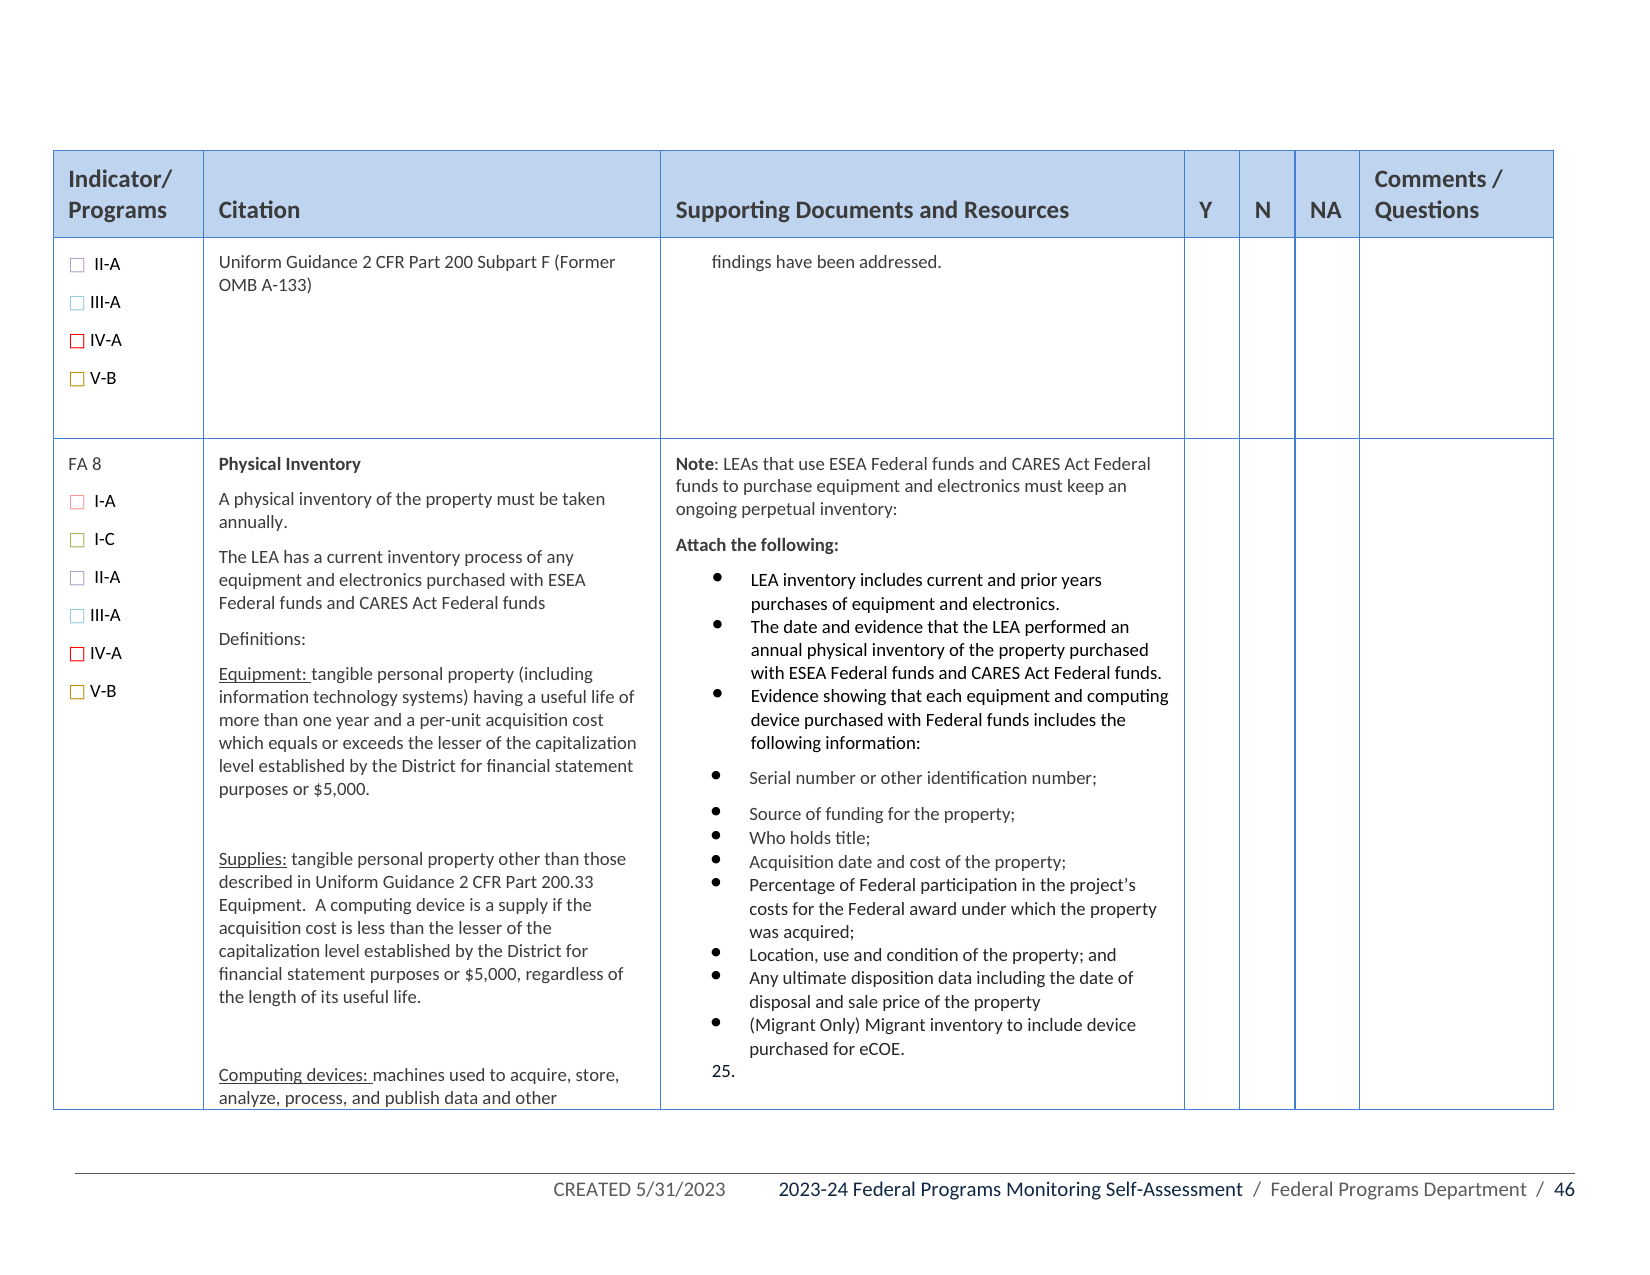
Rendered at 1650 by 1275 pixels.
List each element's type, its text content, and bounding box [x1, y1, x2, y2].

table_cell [54, 439, 203, 1109]
table_cell [1296, 439, 1359, 1109]
table_cell [1240, 439, 1294, 1109]
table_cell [661, 238, 1184, 438]
table_header Comments / Questions [1360, 151, 1553, 237]
table_cell [1360, 439, 1553, 1109]
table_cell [661, 439, 1184, 1109]
table_header Indicator/ Programs [54, 151, 203, 237]
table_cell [54, 238, 203, 438]
table_header N [1240, 151, 1294, 237]
table_header Citation [204, 151, 660, 237]
table_cell [1296, 238, 1359, 438]
table_cell [1185, 439, 1239, 1109]
table_cell [1185, 238, 1239, 438]
table_header Supporting Documents and Resources [661, 151, 1184, 237]
table_header NA [1296, 151, 1359, 237]
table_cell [204, 439, 660, 1109]
table_cell [1360, 238, 1553, 438]
table_header Y [1185, 151, 1239, 237]
table_cell [1240, 238, 1294, 438]
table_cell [204, 238, 660, 438]
